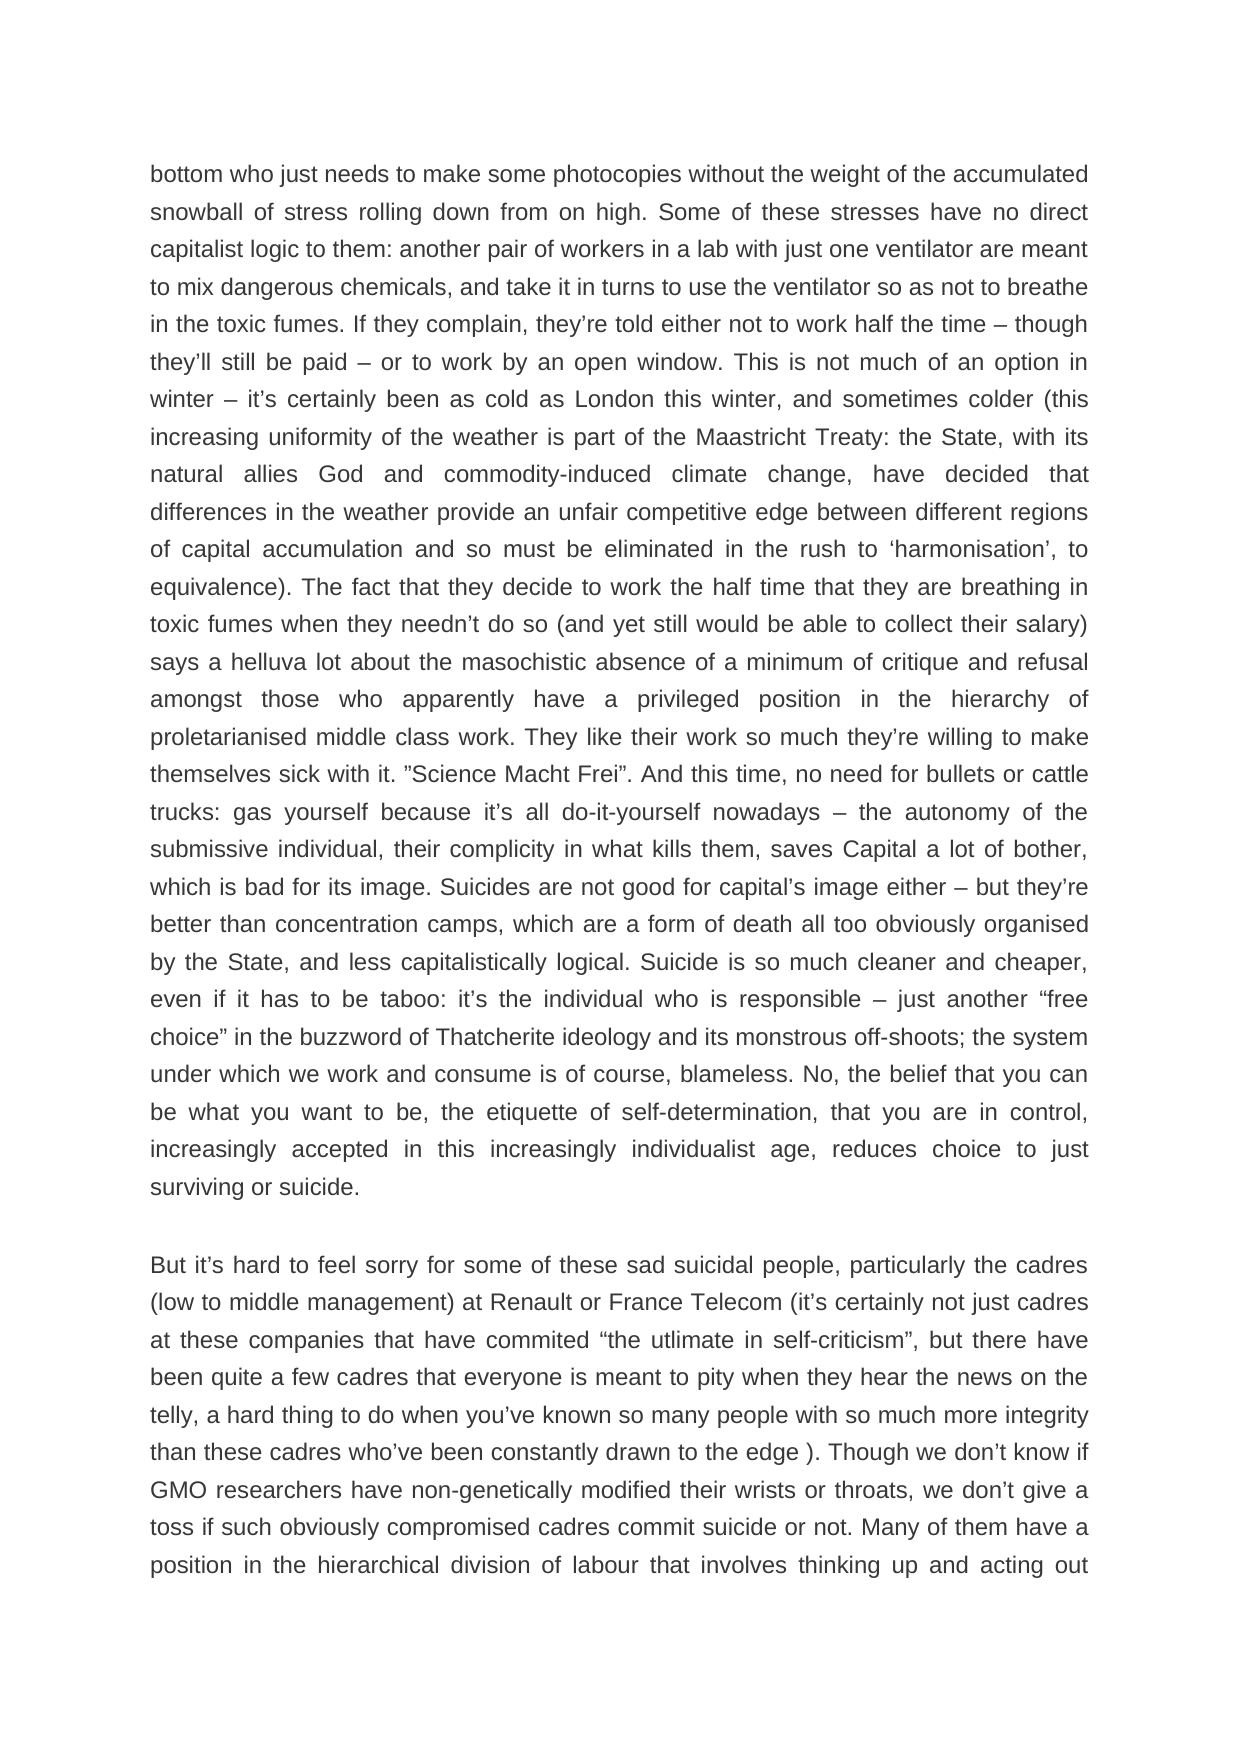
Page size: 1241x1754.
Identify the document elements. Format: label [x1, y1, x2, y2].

text [150, 150, 1090, 1200]
text [150, 1241, 1090, 1578]
